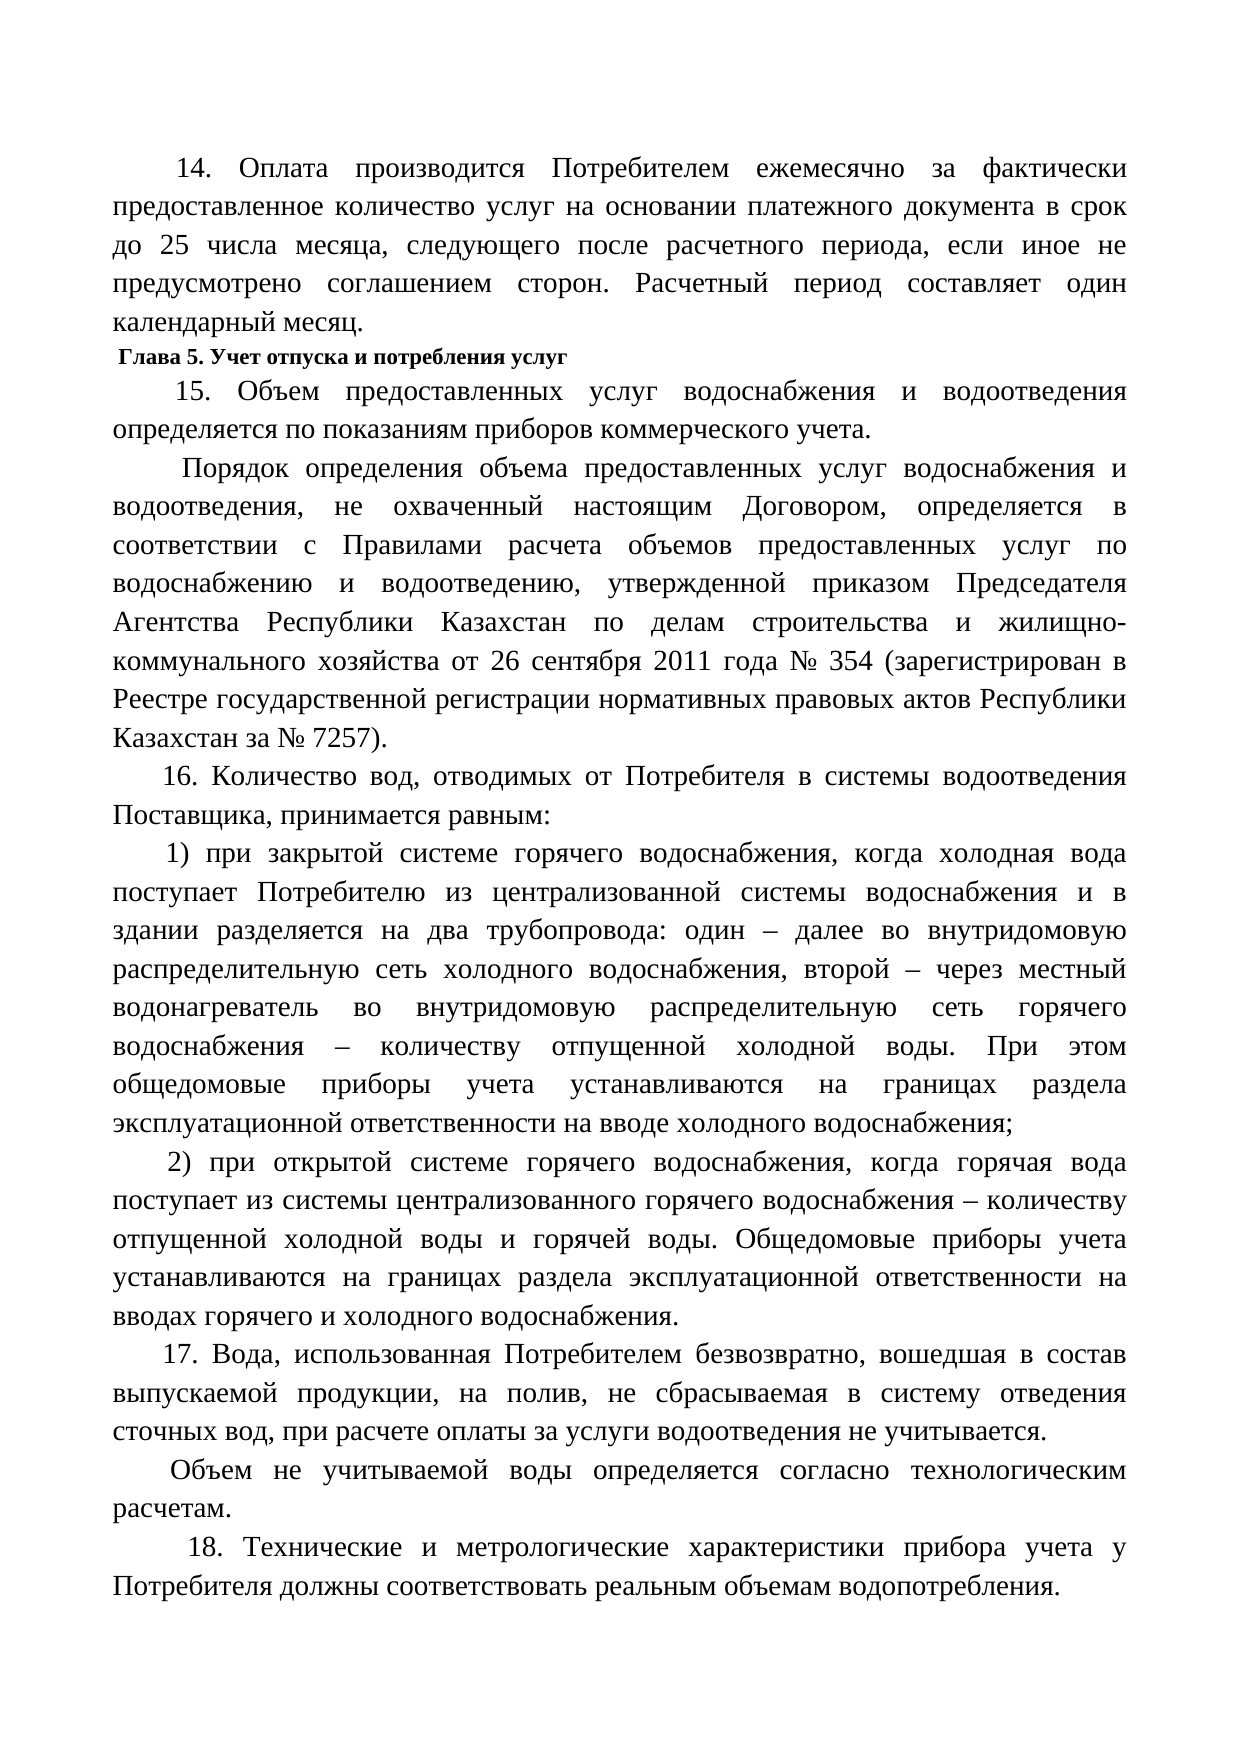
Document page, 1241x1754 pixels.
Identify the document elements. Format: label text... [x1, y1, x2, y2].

text 18. Технические и метрологические характеристики прибора учета у Потребителя должны соответствовать реальным объемам водопотребления. [112, 1529, 1128, 1601]
text Объем не учитываемой воды определяется согласно технологическим расчетам. [112, 1452, 1128, 1524]
text 16. Количество вод, отводимых от Потребителя в системы водоотведения Поставщика, принимается равным: [112, 758, 1128, 830]
text 2) при открытой системе горячего водоснабжения, когда горячая вода поступает из системы централизованного горячего водоснабжения – количеству отпущенной холодной воды и горячей воды. Общедомовые приборы учета устанавливаются на границах раздела эксплуатационной ответственности на вводах горячего и холодного водоснабжения. [112, 1144, 1128, 1331]
text Порядок определения объема предоставленных услуг водоснабжения и водоотведения, не охваченный настоящим Договором, определяется в соответствии с Правилами расчета объемов предоставленных услуг по водоснабжению и водоотведению, утвержденной приказом Председателя Агентства Республики Казахстан по делам строительства и жилищно-коммунального хозяйства от 26 сентября 2011 года № 354 (зарегистрирован в Реестре государственной регистрации нормативных правовых актов Республики Казахстан за № 7257). [112, 450, 1128, 753]
text 14. Оплата производится Потребителем ежемесячно за фактически предоставленное количество услуг на основании платежного документа в срок до 25 числа месяца, следующего после расчетного периода, если иное не предусмотрено соглашением сторон. Расчетный период составляет один календарный месяц. [112, 150, 1128, 338]
text 1) при закрытой системе горячего водоснабжения, когда холодная вода поступает Потребителю из централизованной системы водоснабжения и в здании разделяется на два трубопровода: один – далее во внутридомовую распределительную сеть холодного водоснабжения, второй – через местный водонагреватель во внутридомовую распределительную сеть горячего водоснабжения – количеству отпущенной холодной воды. При этом общедомовые приборы учета устанавливаются на границах раздела эксплуатационной ответственности на вводе холодного водоснабжения; [112, 835, 1128, 1139]
text 17. Вода, использованная Потребителем безвозвратно, вошедшая в состав выпускаемой продукции, на полив, не сбрасываемая в систему отведения сточных вод, при расчете оплаты за услуги водоотведения не учитывается. [112, 1336, 1128, 1447]
text 15. Объем предоставленных услуг водоснабжения и водоотведения определяется по показаниям приборов коммерческого учета. [112, 373, 1128, 445]
text Глава 5. Учет отпуска и потребления услуг [112, 343, 1128, 369]
